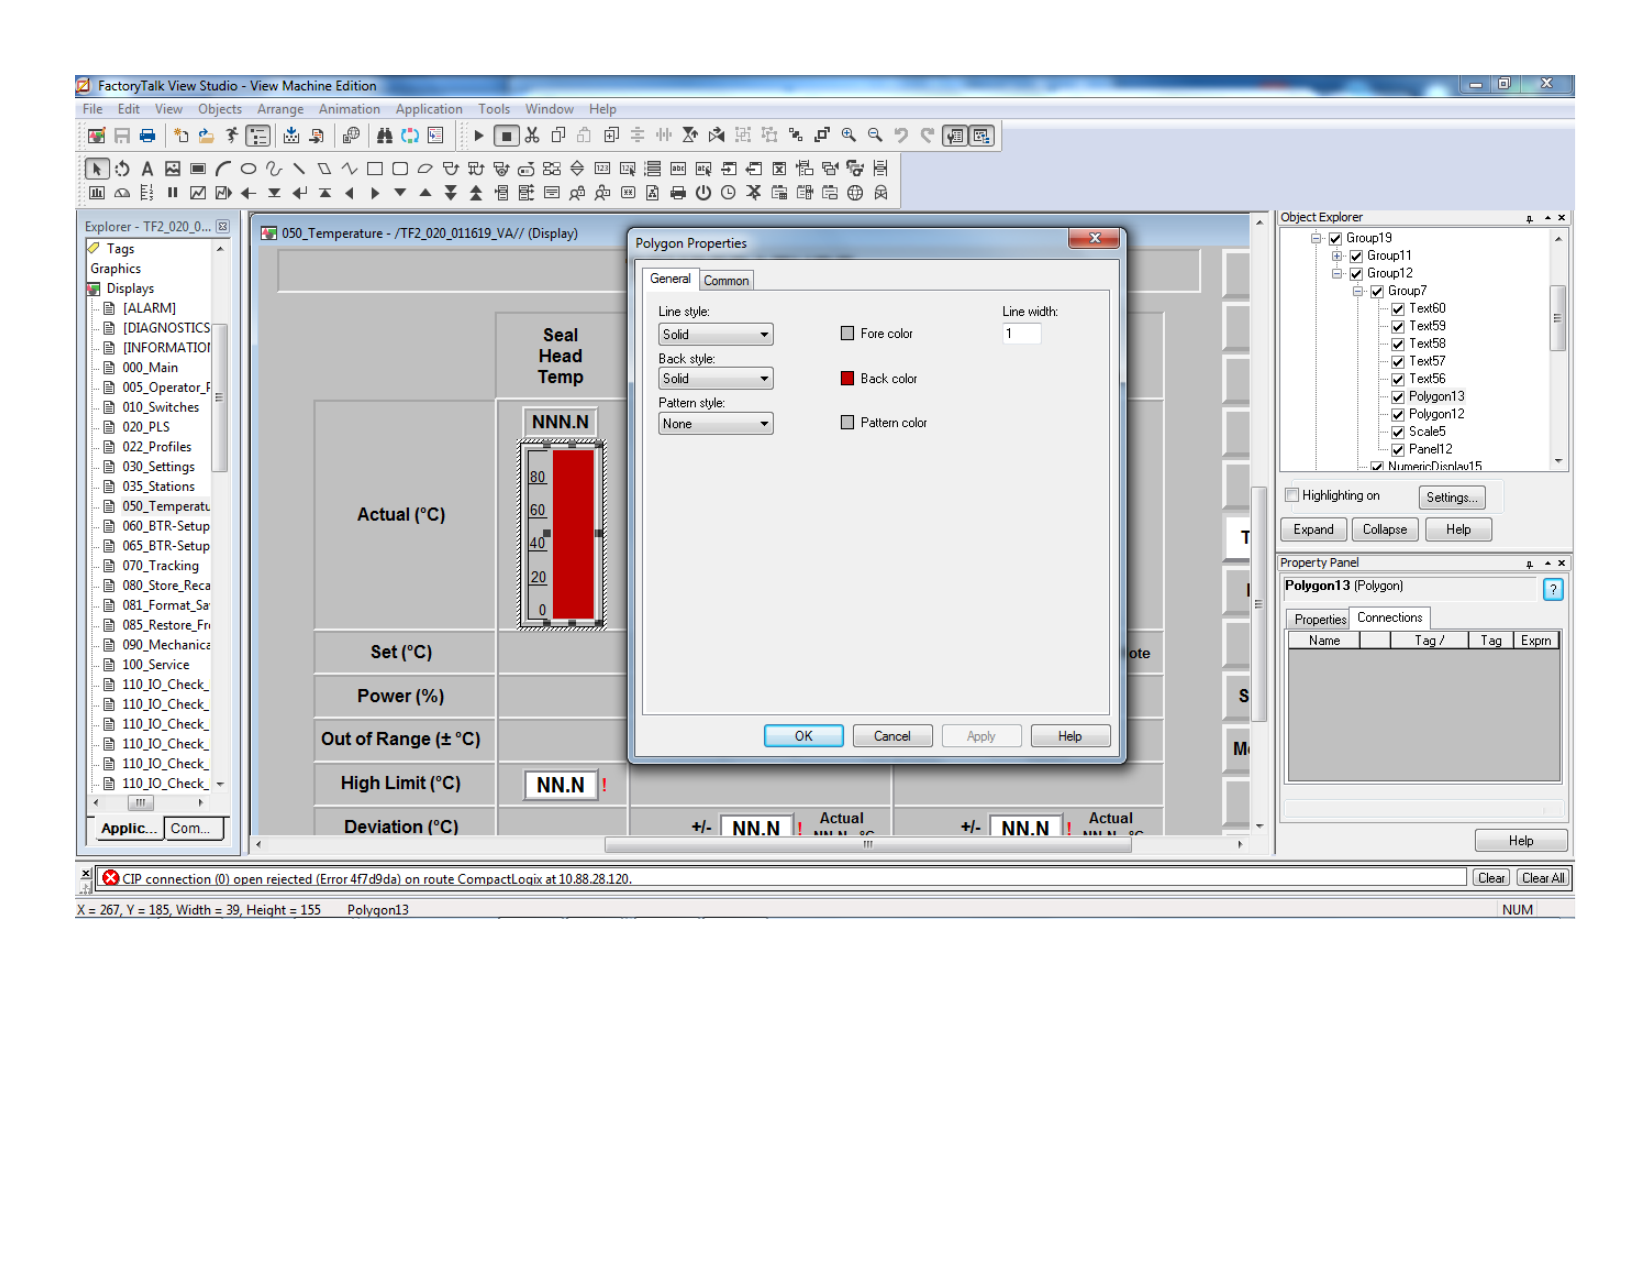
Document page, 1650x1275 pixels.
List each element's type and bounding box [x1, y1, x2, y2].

picture [75, 75, 1575, 919]
